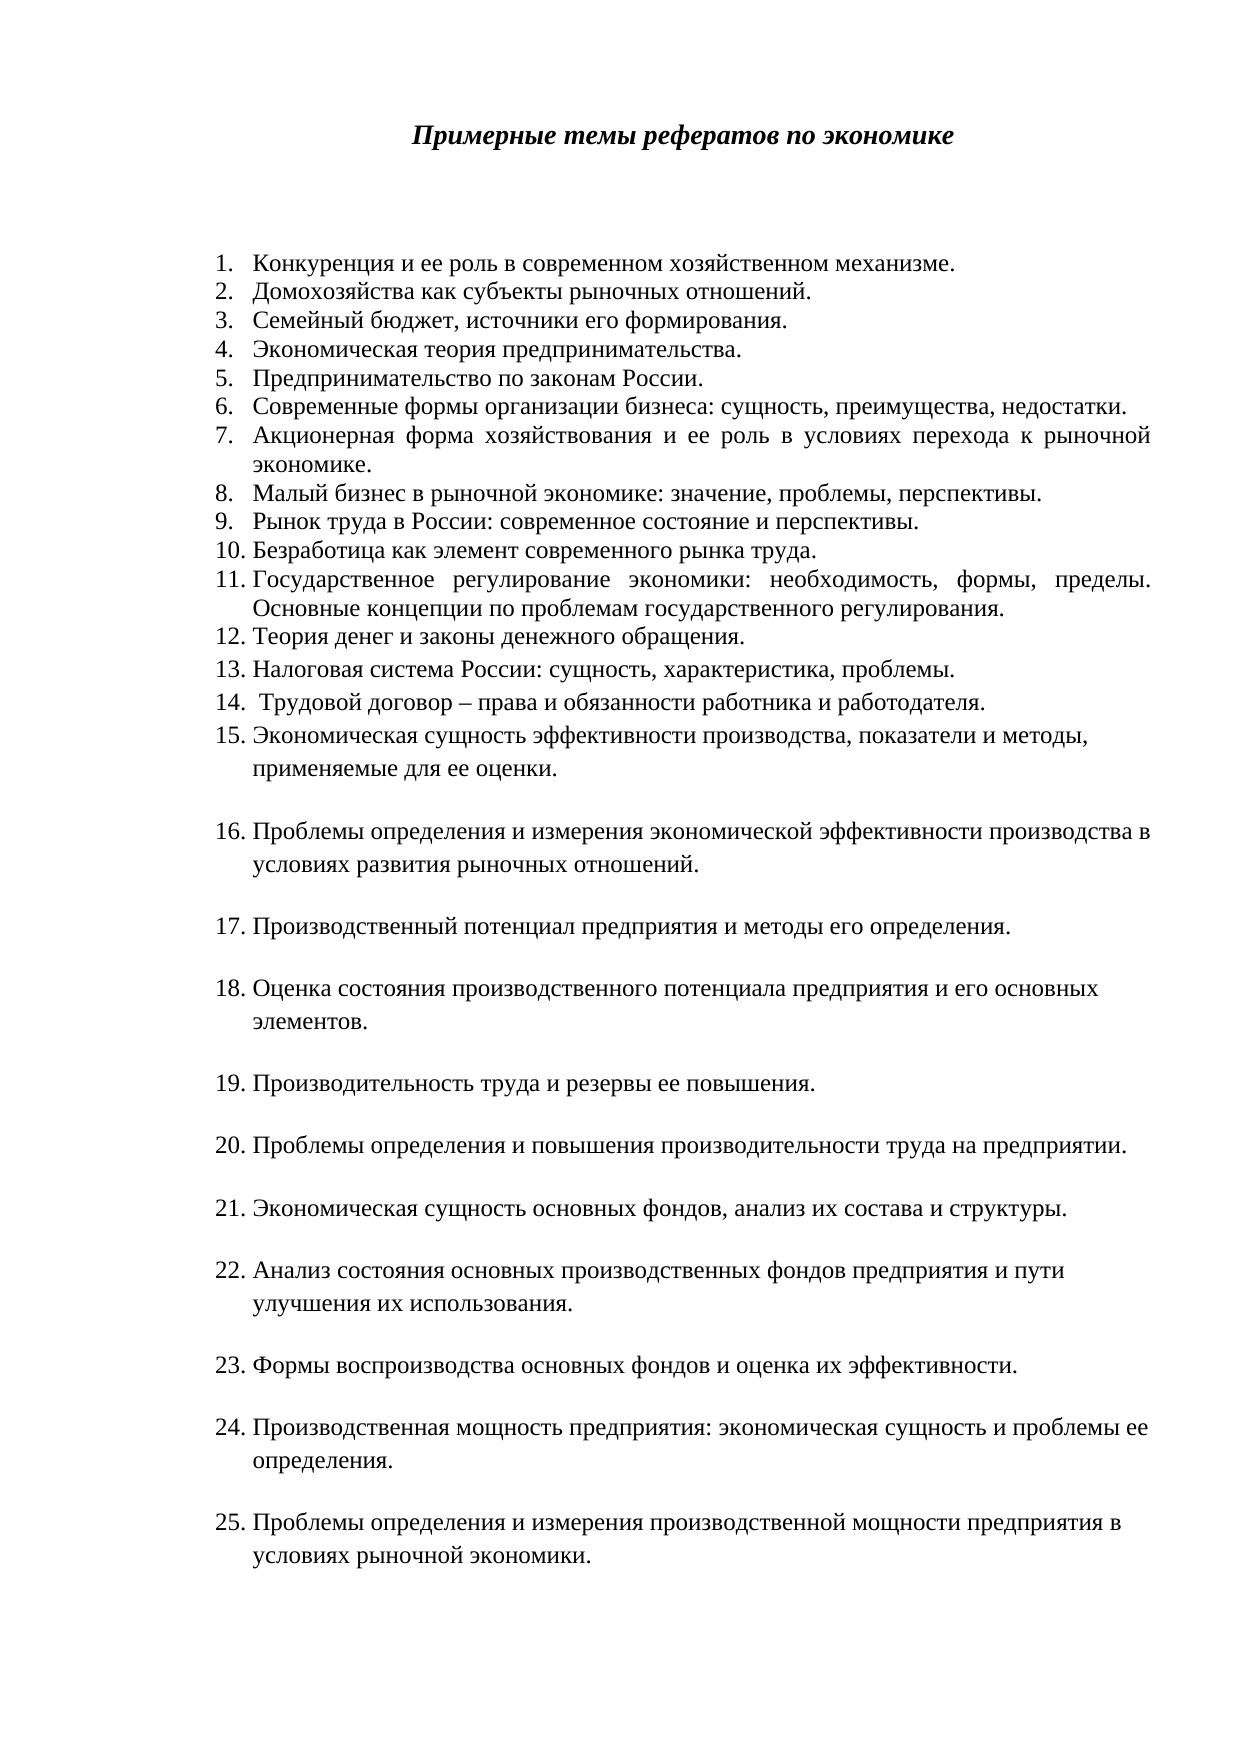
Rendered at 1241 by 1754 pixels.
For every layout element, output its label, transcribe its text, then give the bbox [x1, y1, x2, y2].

list Предпринимательство по законам России. [215, 363, 1152, 391]
list Домохозяйства как субъекты рыночных отношений. [215, 276, 1152, 305]
list Безработица как элемент современного рынка труда. [215, 535, 1152, 564]
list Проблемы определения и измерения экономической эффективности производства в условиях развития рыночных отношений. [215, 816, 1152, 877]
list Производительность труда и резервы ее повышения. [215, 1068, 1152, 1097]
list Семейный бюджет, источники его формирования. [215, 305, 1152, 334]
list Проблемы определения и измерения производственной мощности предприятия в условиях рыночной экономики. [215, 1507, 1152, 1569]
text Примерные темы рефератов по экономике [177, 118, 1152, 151]
list Трудовой договор – права и обязанности работника и работодателя. [215, 687, 1152, 716]
list Современные формы организации бизнеса: сущность, преимущества, недостатки. [215, 391, 1152, 420]
list Государственное регулирование экономики: необходимость, формы, пределы. Основные концепции по проблемам государственного регулирования. [215, 564, 1152, 621]
list Производственная мощность предприятия: экономическая сущность и проблемы ее определения. [215, 1412, 1152, 1474]
list Налоговая система России: сущность, характеристика, проблемы. [215, 654, 1152, 683]
list Рынок труда в России: современное состояние и перспективы. [215, 506, 1152, 535]
list Конкуренция и ее роль в современном хозяйственном механизме. [215, 248, 1152, 276]
list Формы воспроизводства основных фондов и оценка их эффективности. [215, 1350, 1152, 1379]
list Проблемы определения и повышения производительности труда на предприятии. [215, 1131, 1152, 1159]
list Экономическая сущность основных фондов, анализ их состава и структуры. [215, 1193, 1152, 1221]
list Оценка состояния производственного потенциала предприятия и его основных элементов. [215, 973, 1152, 1035]
list Акционерная форма хозяйствования и ее роль в условиях перехода к рыночной экономике. [215, 420, 1152, 478]
list Малый бизнес в рыночной экономике: значение, проблемы, перспективы. [215, 478, 1152, 506]
list Анализ состояния основных производственных фондов предприятия и пути улучшения их использования. [215, 1255, 1152, 1317]
list Экономическая теория предпринимательства. [215, 334, 1152, 363]
list Производственный потенциал предприятия и методы его определения. [215, 911, 1152, 940]
list Экономическая сущность эффективности производства, показатели и методы, применяемые для ее оценки. [215, 721, 1152, 782]
list Теория денег и законы денежного обращения. [215, 621, 1152, 650]
